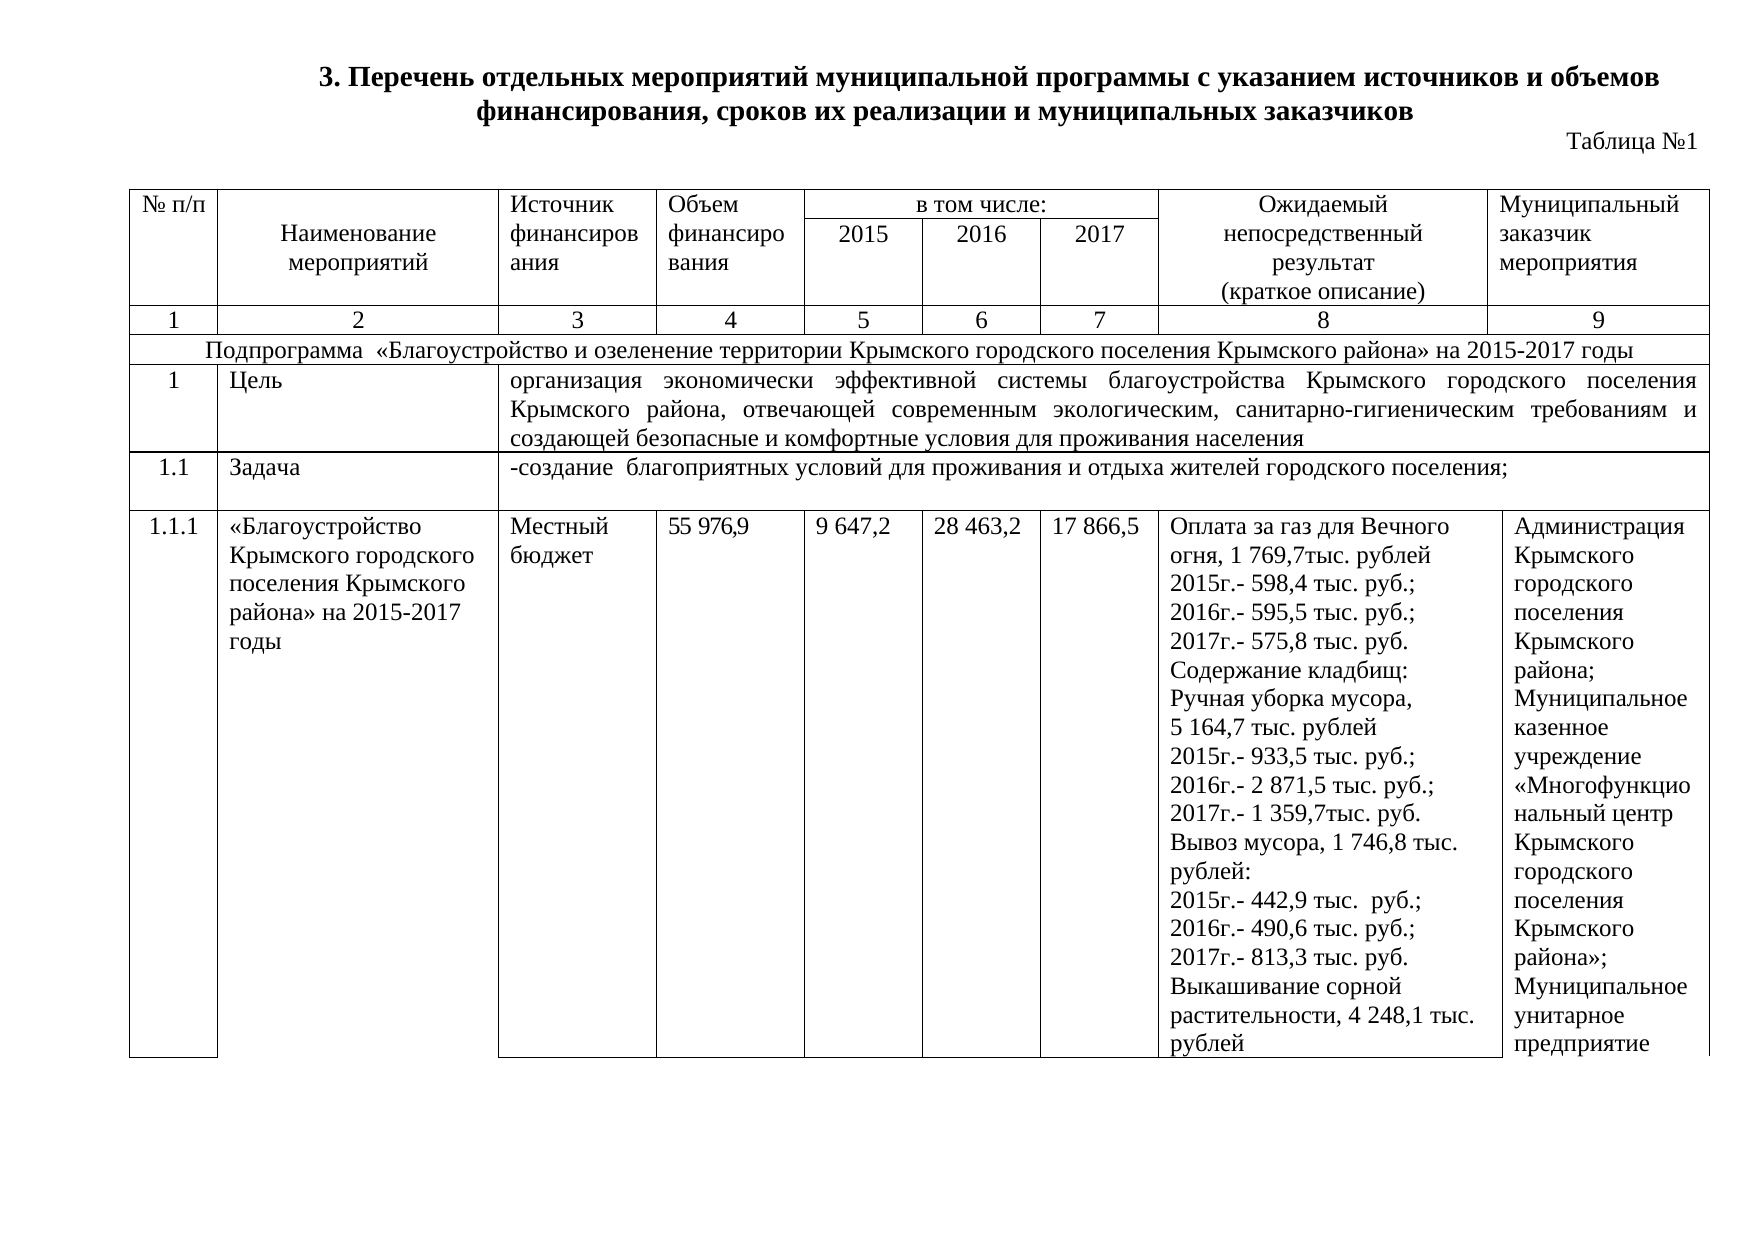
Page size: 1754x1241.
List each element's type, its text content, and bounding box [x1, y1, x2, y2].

table_cell 1.1 [130, 453, 217, 510]
table_cell № п/п [130, 190, 217, 304]
table_cell 1.1.1 [130, 511, 217, 1057]
table_cell 8 [1159, 306, 1487, 334]
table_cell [1159, 511, 1502, 1057]
table_header 3. Перечень отдельных мероприятий муниципальной программы с указанием источников и объемов финансирования, сроков их реализации и муниципальных заказчиков [129, 59, 1754, 126]
table_cell Муниципальный заказчик мероприятия [1488, 190, 1709, 304]
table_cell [1503, 511, 1709, 1057]
table_cell 28 463,2 [923, 511, 1040, 1057]
table_cell Наименование мероприятий [218, 190, 498, 304]
table_cell 17 866,5 [1041, 511, 1158, 1057]
table_cell 9 [1488, 306, 1709, 334]
table_cell 6 [923, 306, 1040, 334]
table_cell Подпрограмма «Благоустройство и озеленение территории Крымского городского поселения Крымского района» на 2015-2017 годы [130, 335, 1709, 364]
table_cell 2 [218, 306, 498, 334]
table_cell Таблица №1 [129, 126, 1709, 188]
table_cell 1 [130, 306, 217, 334]
table_cell 1 [130, 365, 217, 451]
table_cell Местный бюджет [499, 511, 656, 1057]
table_cell Цель [218, 365, 498, 451]
table_cell 2016 [923, 219, 1040, 304]
table_cell 2017 [1041, 219, 1158, 304]
table_cell 55 976,9 [657, 511, 804, 1057]
table_cell организация экономически эффективной системы благоустройства Крымского городского поселения Крымского района, отвечающей современным экологическим, санитарно-гигиеническим требованиям и создающей безопасные и комфортные условия для проживания населения [499, 365, 1709, 451]
table_cell 9 647,2 [805, 511, 922, 1057]
table_cell 7 [1041, 306, 1158, 334]
table_cell 2015 [805, 219, 922, 304]
table_cell 3 [499, 306, 656, 334]
table_cell Задача [218, 453, 498, 510]
table_cell в том числе: [805, 190, 1158, 218]
table_cell 4 [657, 306, 804, 334]
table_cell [218, 511, 498, 1057]
table_cell Ожидаемый непосредственный результат (краткое описание) [1159, 190, 1487, 304]
table_cell -создание благоприятных условий для проживания и отдыха жителей городского поселения; [499, 453, 1709, 510]
table_cell Источник финансирования [499, 190, 656, 304]
table_cell Объем финансирования [657, 190, 804, 304]
table_cell 5 [805, 306, 922, 334]
